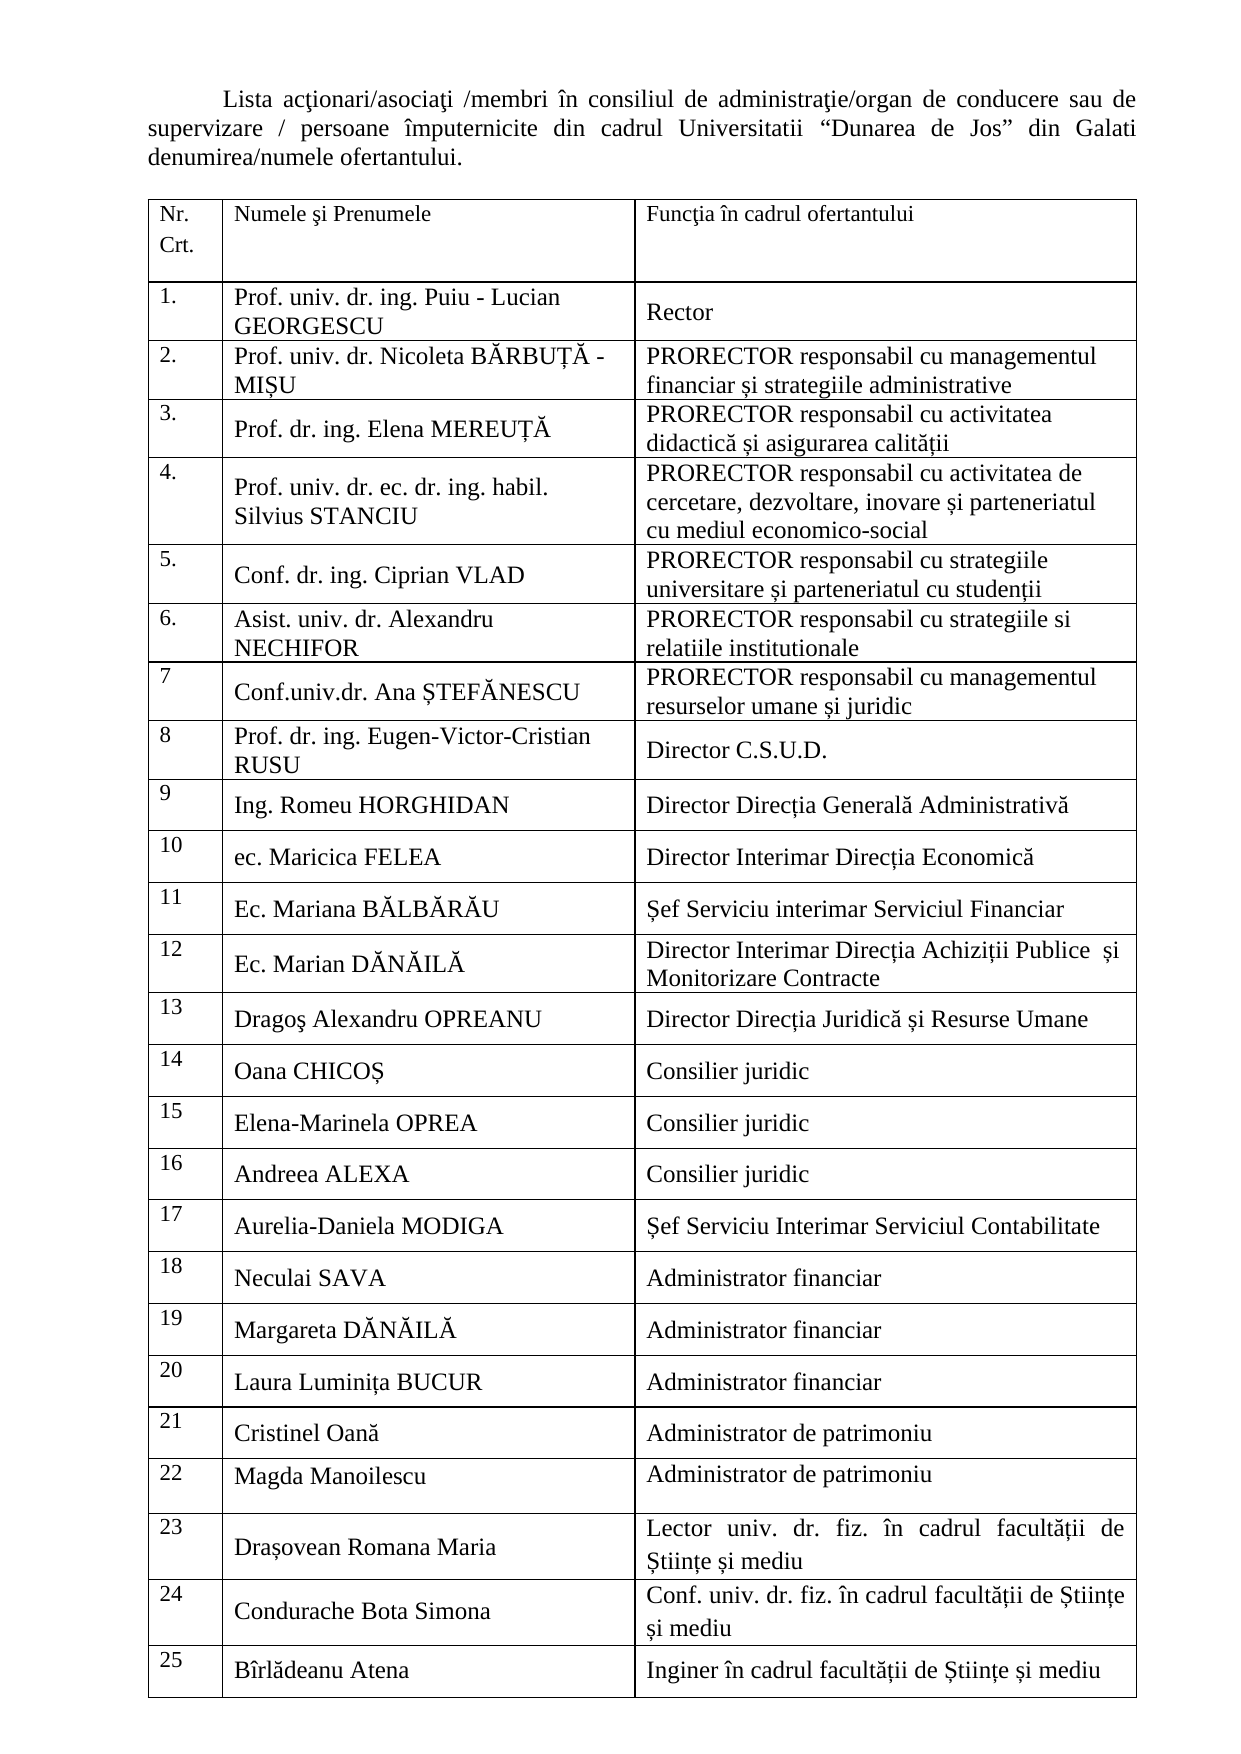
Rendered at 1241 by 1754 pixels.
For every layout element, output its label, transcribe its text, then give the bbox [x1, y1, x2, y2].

table_cell Administrator de patrimoniu [636, 1459, 1136, 1512]
table_cell 7 [149, 663, 222, 720]
text Lista acţionari/asociaţi /membri în consiliul de administraţie/organ de conducere sau de supervizare / persoane împuternicite din cadrul Universitatii “Dunarea de Jos” din Galati denumirea/numele ofertantului. [148, 84, 1137, 171]
table_cell 20 [149, 1356, 222, 1406]
table_cell PRORECTOR responsabil cu strategiile si relatiile institutionale [636, 604, 1136, 661]
table_cell Margareta DĂNĂILĂ [223, 1304, 634, 1355]
table_cell Aurelia-Daniela MODIGA [223, 1200, 634, 1251]
table_cell Prof. dr. ing. Elena MEREUȚĂ [223, 400, 634, 457]
table_cell Prof. univ. dr. Nicoleta BĂRBUȚĂ - MIȘU [223, 341, 634, 398]
table_cell Rector [636, 283, 1136, 340]
table_cell Consilier juridic [636, 1149, 1136, 1199]
table_cell Condurache Bota Simona [223, 1580, 634, 1645]
table_cell Elena-Marinela OPREA [223, 1097, 634, 1148]
table_cell PRORECTOR responsabil cu managementul resurselor umane și juridic [636, 663, 1136, 720]
table_cell Director Direcția Juridică și Resurse Umane [636, 993, 1136, 1044]
table_cell Neculai SAVA [223, 1252, 634, 1303]
table_cell 22 [149, 1459, 222, 1512]
table_cell 18 [149, 1252, 222, 1303]
table_cell Consilier juridic [636, 1097, 1136, 1148]
table_cell PRORECTOR responsabil cu activitatea didactică și asigurarea calității [636, 400, 1136, 457]
table_header Nr. Crt. [149, 200, 222, 281]
table_cell Cristinel Oană [223, 1408, 634, 1458]
table_cell PRORECTOR responsabil cu managementul financiar și strategiile administrative [636, 341, 1136, 398]
table_cell Conf. dr. ing. Ciprian VLAD [223, 545, 634, 603]
table_cell 23 [149, 1514, 222, 1579]
table_cell Magda Manoilescu [223, 1459, 634, 1512]
table_cell 16 [149, 1149, 222, 1199]
table_cell Șef Serviciu Interimar Serviciul Contabilitate [636, 1200, 1136, 1251]
table_cell Administrator financiar [636, 1252, 1136, 1303]
table_cell 6. [149, 604, 222, 661]
table_cell Ing. Romeu HORGHIDAN [223, 780, 634, 830]
table_cell Lector univ. dr. fiz. în cadrul facultății de Științe și mediu [636, 1514, 1136, 1579]
table_cell Director C.S.U.D. [636, 721, 1136, 778]
table_cell ec. Maricica FELEA [223, 831, 634, 882]
table_cell Inginer în cadrul facultății de Științe și mediu [636, 1646, 1136, 1697]
table_cell 14 [149, 1045, 222, 1096]
table_cell 2. [149, 341, 222, 398]
table_cell Conf.univ.dr. Ana ȘTEFĂNESCU [223, 663, 634, 720]
table_cell Prof. univ. dr. ing. Puiu - Lucian GEORGESCU [223, 283, 634, 340]
table_cell 5. [149, 545, 222, 603]
table_header Numele şi Prenumele [223, 200, 634, 281]
table_cell Director Direcția Generală Administrativă [636, 780, 1136, 830]
table_cell Administrator financiar [636, 1356, 1136, 1406]
table_cell 11 [149, 883, 222, 934]
table_cell 13 [149, 993, 222, 1044]
table_cell 3. [149, 400, 222, 457]
table_cell 9 [149, 780, 222, 830]
table_cell Asist. univ. dr. Alexandru NECHIFOR [223, 604, 634, 661]
table_cell 25 [149, 1646, 222, 1697]
table_cell 12 [149, 935, 222, 992]
table_cell PRORECTOR responsabil cu activitatea de cercetare, dezvoltare, inovare și parteneriatul cu mediul economico-social [636, 458, 1136, 544]
table_cell 4. [149, 458, 222, 544]
table_cell Administrator de patrimoniu [636, 1408, 1136, 1458]
table_cell Dragoş Alexandru OPREANU [223, 993, 634, 1044]
table_cell 10 [149, 831, 222, 882]
table_cell Oana CHICOȘ [223, 1045, 634, 1096]
table_cell Ec. Marian DĂNĂILĂ [223, 935, 634, 992]
table_cell 17 [149, 1200, 222, 1251]
table_cell Director Interimar Direcția Economică [636, 831, 1136, 882]
table_cell Consilier juridic [636, 1045, 1136, 1096]
table_cell Bîrlădeanu Atena [223, 1646, 634, 1697]
table_cell 21 [149, 1408, 222, 1458]
table_cell Administrator financiar [636, 1304, 1136, 1355]
table_cell Șef Serviciu interimar Serviciul Financiar [636, 883, 1136, 934]
table_cell Prof. dr. ing. Eugen-Victor-Cristian RUSU [223, 721, 634, 778]
table_cell 8 [149, 721, 222, 778]
table_cell Prof. univ. dr. ec. dr. ing. habil. Silvius STANCIU [223, 458, 634, 544]
table_cell Conf. univ. dr. fiz. în cadrul facultății de Științe și mediu [636, 1580, 1136, 1645]
table_cell 19 [149, 1304, 222, 1355]
table_cell Ec. Mariana BĂLBĂRĂU [223, 883, 634, 934]
table_cell 15 [149, 1097, 222, 1148]
table_cell Laura Luminița BUCUR [223, 1356, 634, 1406]
table_header Funcţia în cadrul ofertantului [636, 200, 1136, 281]
table_cell 1. [149, 283, 222, 340]
table_cell Andreea ALEXA [223, 1149, 634, 1199]
table_cell PRORECTOR responsabil cu strategiile universitare și parteneriatul cu studenții [636, 545, 1136, 603]
table_cell Drașovean Romana Maria [223, 1514, 634, 1579]
table_cell Director Interimar Direcția Achiziții Publice și Monitorizare Contracte [636, 935, 1136, 992]
table_cell 24 [149, 1580, 222, 1645]
